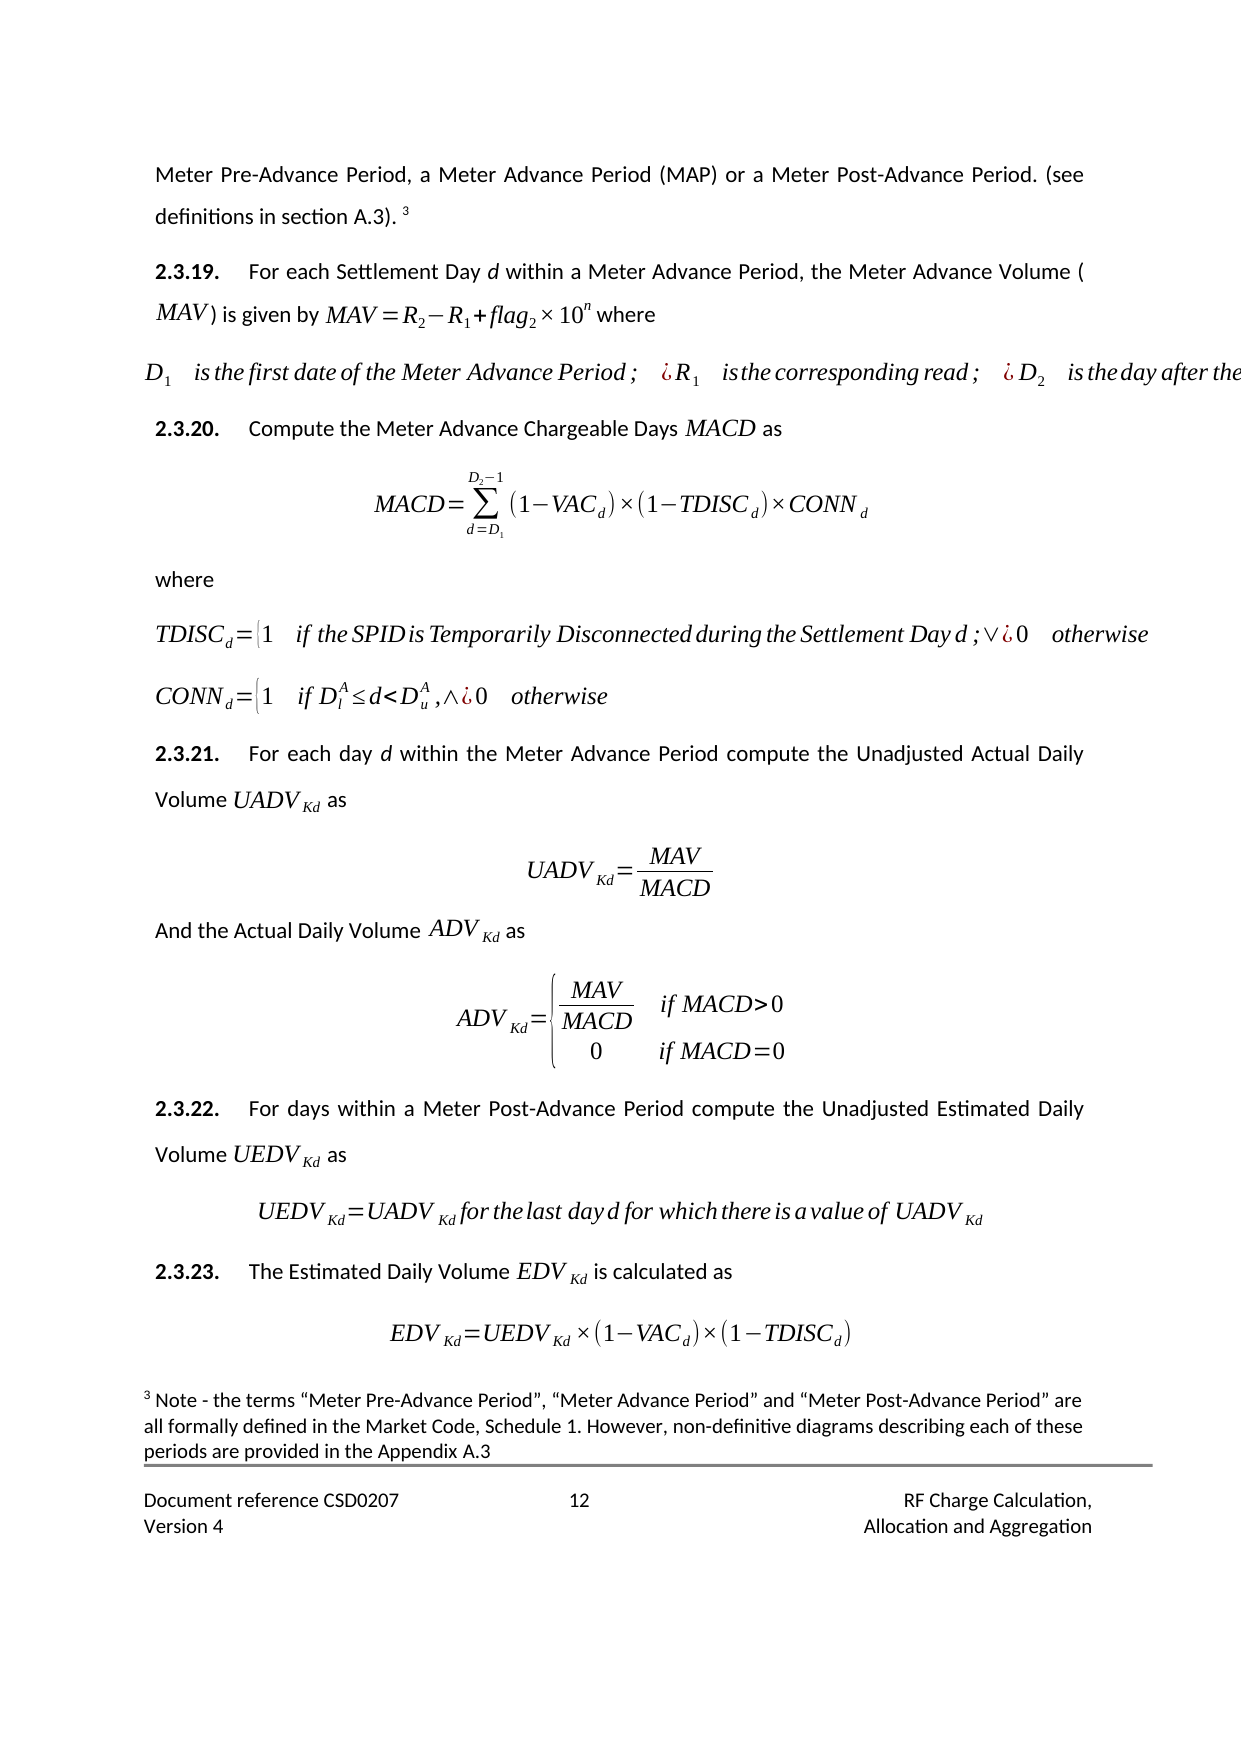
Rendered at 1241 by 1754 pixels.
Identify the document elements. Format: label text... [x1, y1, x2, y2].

text And the Actual Daily Volume as [155, 914, 1086, 946]
list The Estimated Daily Volume is calculated as [155, 1253, 1086, 1288]
list For each Settlement Day d within a Meter Advance Period, the Meter Advance Volume () is given by where [155, 257, 1086, 332]
text where [155, 565, 1086, 593]
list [155, 160, 1086, 230]
list For days within a Meter Post-Advance Period compute the Unadjusted Estimated Daily Volume as [155, 1094, 1086, 1171]
list Compute the Meter Advance Chargeable Days as [155, 414, 1086, 442]
list For each day d within the Meter Advance Period compute the Unadjusted Actual Daily Volume as [155, 739, 1086, 816]
